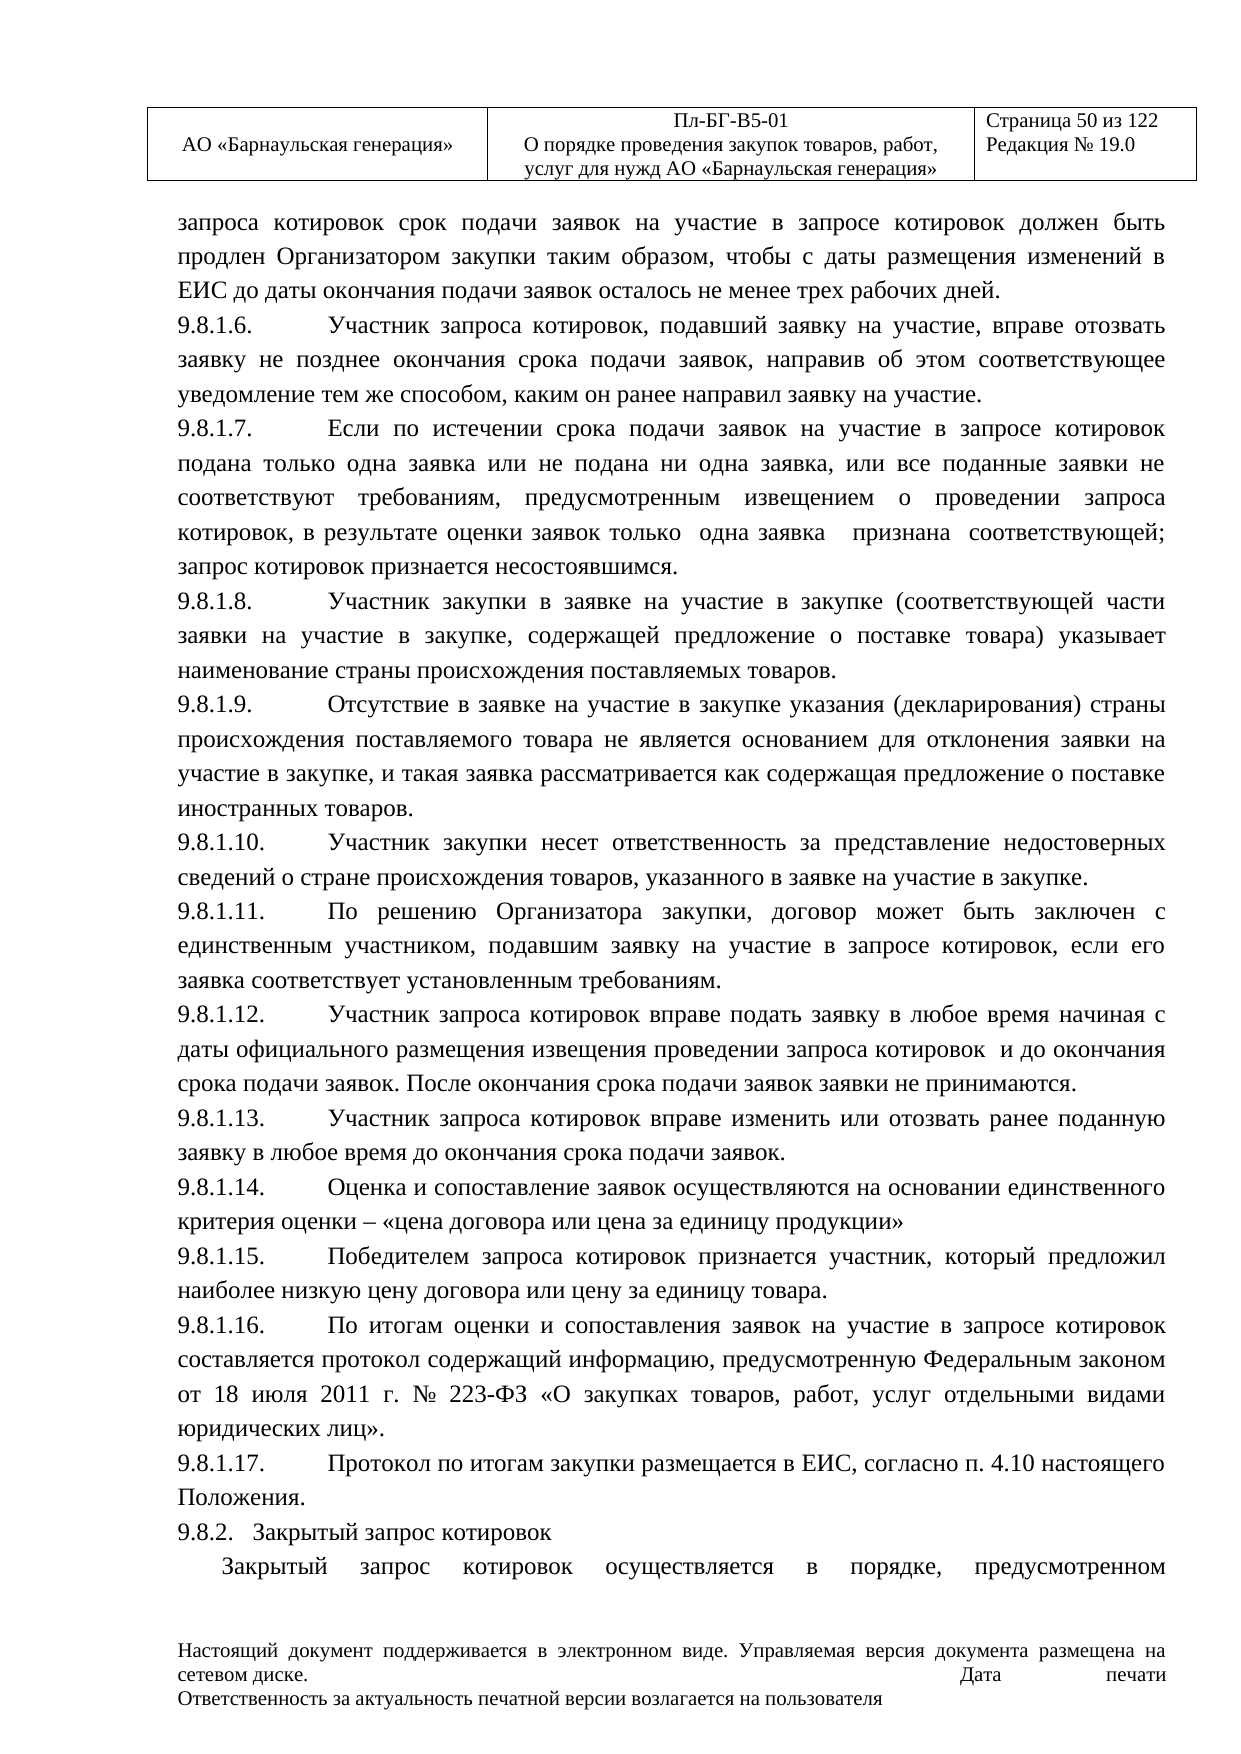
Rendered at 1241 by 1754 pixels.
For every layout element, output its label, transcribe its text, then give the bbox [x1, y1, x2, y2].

list По итогам оценки и сопоставления заявок на участие в запросе котировок составляется протокол содержащий информацию, предусмотренную Федеральным законом от 18 июля 2011 г. № 223-ФЗ «О закупках товаров, работ, услуг отдельными видами юридических лиц». [177, 1310, 1166, 1442]
list Участник запроса котировок вправе изменить или отозвать ранее поданную заявку в любое время до окончания срока подачи заявок. [177, 1103, 1166, 1166]
list Отсутствие в заявке на участие в закупке указания (декларирования) страны происхождения поставляемого товара не является основанием для отклонения заявки на участие в закупке, и такая заявка рассматривается как содержащая предложение о поставке иностранных товаров. [177, 689, 1166, 821]
list Участник запроса котировок вправе подать заявку в любое время начиная с даты официального размещения извещения проведении запроса котировок и до окончания срока подачи заявок. После окончания срока подачи заявок заявки не принимаются. [177, 999, 1166, 1097]
list Победителем запроса котировок признается участник, который предложил наиболее низкую цену договора или цену за единицу товара. [177, 1241, 1166, 1304]
list Если по истечении срока подачи заявок на участие в запросе котировок подана только одна заявка или не подана ни одна заявка, или все поданные заявки не соответствуют требованиям, предусмотренным извещением о проведении запроса котировок, в результате оценки заявок только одна заявка признана соответствующей; запрос котировок признается несостоявшимся. [177, 413, 1166, 580]
list Протокол по итогам закупки размещается в ЕИС, согласно п. 4.10 настоящего Положения. [177, 1448, 1166, 1511]
list По решению Организатора закупки, договор может быть заключен с единственным участником, подавшим заявку на участие в запросе котировок, если его заявка соответствует установленным требованиям. [177, 896, 1166, 994]
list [177, 207, 1166, 304]
list Участник запроса котировок, подавший заявку на участие, вправе отозвать заявку не позднее окончания срока подачи заявок, направив об этом соответствующее уведомление тем же способом, каким он ранее направил заявку на участие. [177, 310, 1166, 408]
list Участник закупки в заявке на участие в закупке (соответствующей части заявки на участие в закупке, содержащей предложение о поставке товара) указывает наименование страны происхождения поставляемых товаров. [177, 586, 1166, 683]
list Закрытый запрос котировок [177, 1517, 1166, 1546]
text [177, 1551, 1166, 1580]
list Участник закупки несет ответственность за представление недостоверных сведений о стране происхождения товаров, указанного в заявке на участие в закупке. [177, 827, 1166, 890]
list Оценка и сопоставление заявок осуществляются на основании единственного критерия оценки – «цена договора или цена за единицу продукции» [177, 1172, 1166, 1235]
